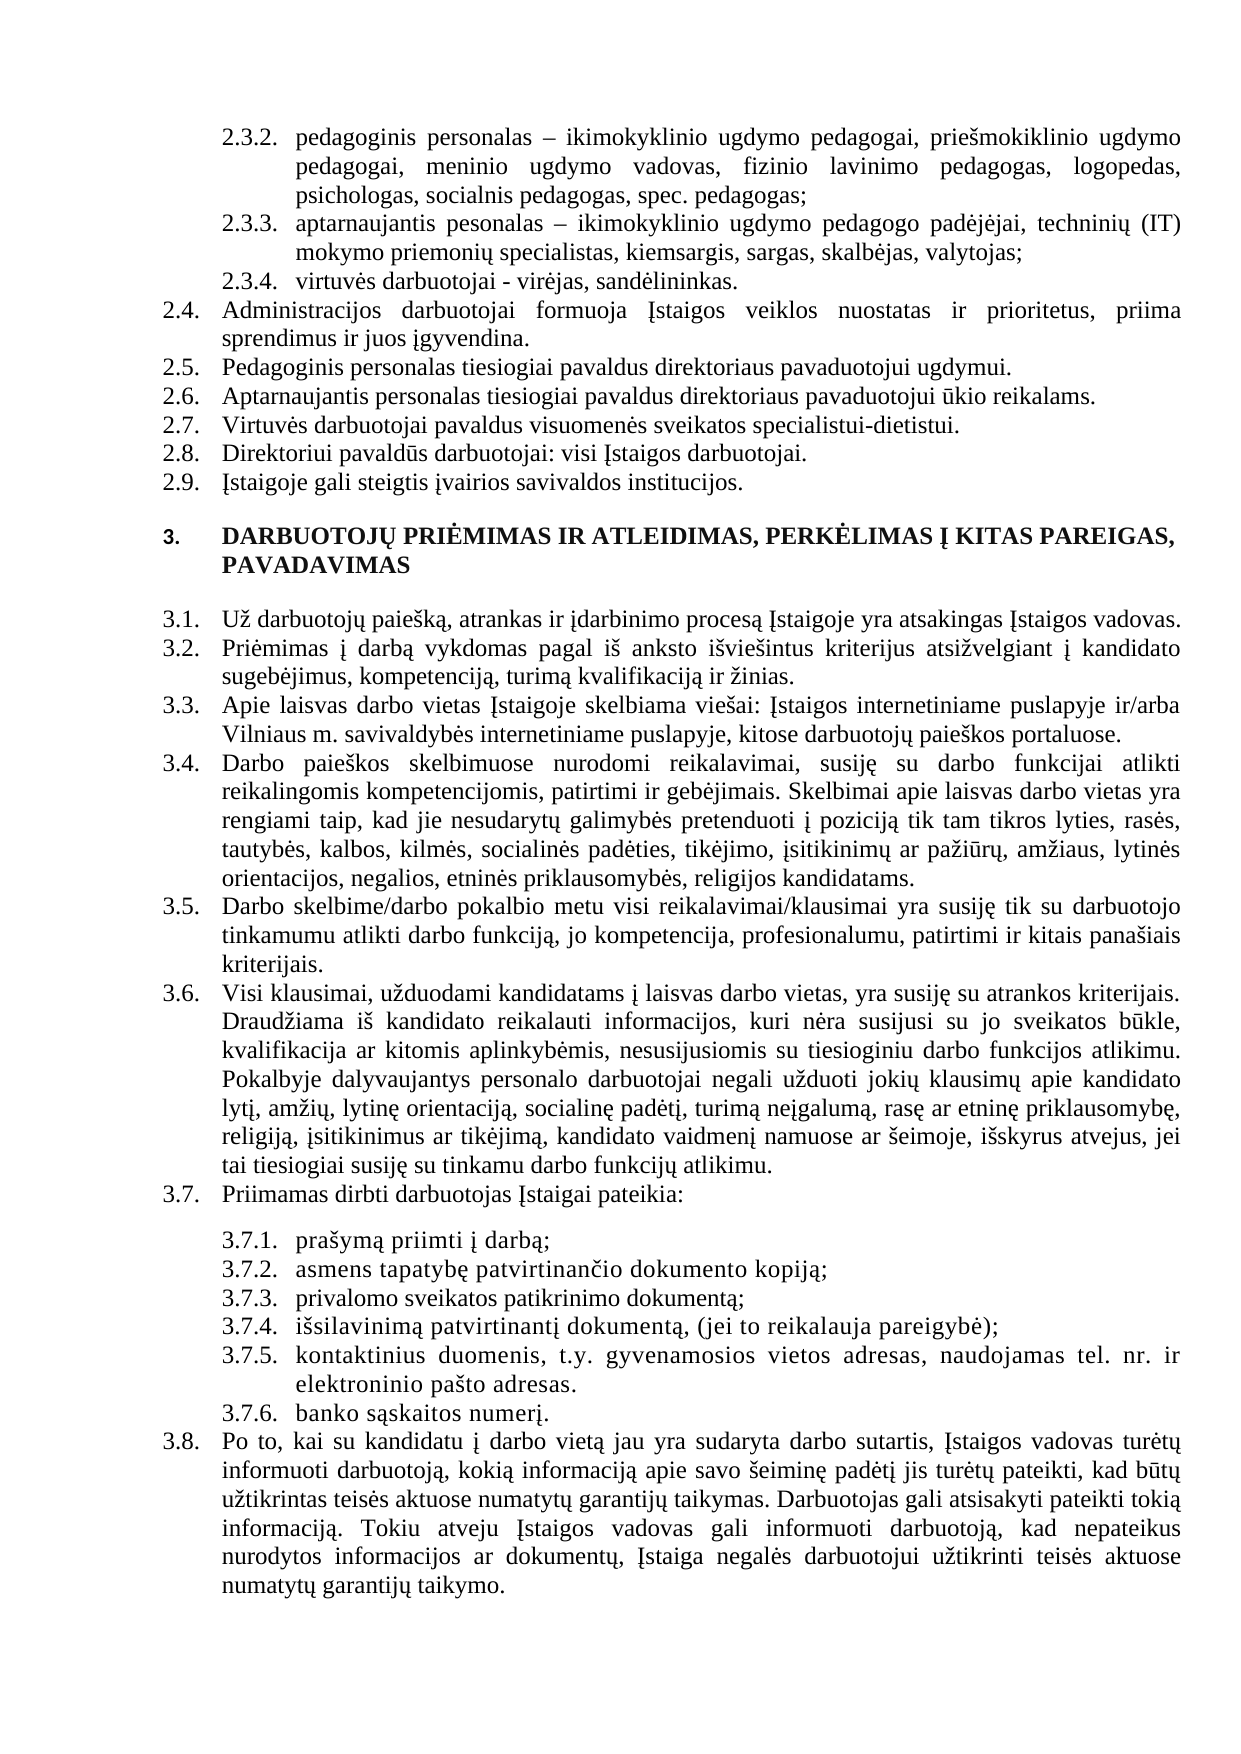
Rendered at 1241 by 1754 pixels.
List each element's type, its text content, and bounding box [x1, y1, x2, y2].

list prašymą priimti į darbą; [222, 1225, 1182, 1254]
list asmens tapatybę patvirtinančio dokumento kopiją; [222, 1254, 1182, 1283]
list Visi klausimai, užduodami kandidatams į laisvas darbo vietas, yra susiję su atrankos kriterijais. Draudžiama iš kandidato reikalauti informacijos, kuri nėra susijusi su jo sveikatos būkle, kvalifikacija ar kitomis aplinkybėmis, nesusijusiomis su tiesioginiu darbo funkcijos atlikimu. Pokalbyje dalyvaujantys personalo darbuotojai negali užduoti jokių klausimų apie kandidato lytį, amžių, lytinę orientaciją, socialinę padėtį, turimą neįgalumą, rasę ar etninę priklausomybę, religiją, įsitikinimus ar tikėjimą, kandidato vaidmenį namuose ar šeimoje, išskyrus atvejus, jei tai tiesiogiai susiję su tinkamu darbo funkcijų atlikimu. [162, 978, 1182, 1179]
list Įstaigoje gali steigtis įvairios savivaldos institucijos. [162, 467, 1182, 496]
list Aptarnaujantis personalas tiesiogiai pavaldus direktoriaus pavaduotojui ūkio reikalams. [162, 381, 1182, 410]
list Po to, kai su kandidatu į darbo vietą jau yra sudaryta darbo sutartis, Įstaigos vadovas turėtų informuoti darbuotoją, kokią informaciją apie savo šeiminę padėtį jis turėtų pateikti, kad būtų užtikrintas teisės aktuose numatytų garantijų taikymas. Darbuotojas gali atsisakyti pateikti tokią informaciją. Tokiu atveju Įstaigos vadovas gali informuoti darbuotoją, kad nepateikus nurodytos informacijos ar dokumentų, Įstaiga negalės darbuotojui užtikrinti teisės aktuose numatytų garantijų taikymo. [162, 1426, 1182, 1599]
text DARBUOTOJŲ PRIĖMIMAS IR ATLEIDIMAS, PERKĖLIMAS Į KITAS PAREIGAS, PAVADAVIMAS [162, 521, 1182, 579]
list Direktoriui pavaldūs darbuotojai: visi Įstaigos darbuotojai. [162, 438, 1182, 467]
list Virtuvės darbuotojai pavaldus visuomenės sveikatos specialistui-dietistui. [162, 410, 1182, 438]
list Už darbuotojų paiešką, atrankas ir įdarbinimo procesą Įstaigoje yra atsakingas Įstaigos vadovas. [162, 604, 1182, 633]
list Priimamas dirbti darbuotojas Įstaigai pateikia: [162, 1179, 1182, 1208]
list virtuvės darbuotojai - virėjas, sandėlininkas. [222, 266, 1182, 295]
list Pedagoginis personalas tiesiogiai pavaldus direktoriaus pavaduotojui ugdymui. [162, 352, 1182, 381]
list pedagoginis personalas – ikimokyklinio ugdymo pedagogai, priešmokiklinio ugdymo pedagogai, meninio ugdymo vadovas, fizinio lavinimo pedagogas, logopedas, psichologas, socialnis pedagogas, spec. pedagogas; [222, 122, 1182, 208]
list banko sąskaitos numerį. [222, 1398, 1182, 1426]
list Priėmimas į darbą vykdomas pagal iš anksto išviešintus kriterijus atsižvelgiant į kandidato sugebėjimus, kompetenciją, turimą kvalifikaciją ir žinias. [162, 633, 1182, 690]
list Apie laisvas darbo vietas Įstaigoje skelbiama viešai: Įstaigos internetiniame puslapyje ir/arba Vilniaus m. savivaldybės internetiniame puslapyje, kitose darbuotojų paieškos portaluose. [162, 690, 1182, 748]
list Darbo paieškos skelbimuose nurodomi reikalavimai, susiję su darbo funkcijai atlikti reikalingomis kompetencijomis, patirtimi ir gebėjimais. Skelbimai apie laisvas darbo vietas yra rengiami taip, kad jie nesudarytų galimybės pretenduoti į poziciją tik tam tikros lyties, rasės, tautybės, kalbos, kilmės, socialinės padėties, tikėjimo, įsitikinimų ar pažiūrų, amžiaus, lytinės orientacijos, negalios, etninės priklausomybės, religijos kandidatams. [162, 748, 1182, 891]
list privalomo sveikatos patikrinimo dokumentą; [222, 1283, 1182, 1311]
list Darbo skelbime/darbo pokalbio metu visi reikalavimai/klausimai yra susiję tik su darbuotojo tinkamumu atlikti darbo funkciją, jo kompetencija, profesionalumu, patirtimi ir kitais panašiais kriterijais. [162, 891, 1182, 978]
list Administracijos darbuotojai formuoja Įstaigos veiklos nuostatas ir prioritetus, priima sprendimus ir juos įgyvendina. [162, 295, 1182, 352]
list kontaktinius duomenis, t.y. gyvenamosios vietos adresas, naudojamas tel. nr. ir elektroninio pašto adresas. [222, 1340, 1182, 1398]
list išsilavinimą patvirtinantį dokumentą, (jei to reikalauja pareigybė); [222, 1311, 1182, 1340]
list aptarnaujantis pesonalas – ikimokyklinio ugdymo pedagogo padėjėjai, techninių (IT) mokymo priemonių specialistas, kiemsargis, sargas, skalbėjas, valytojas; [222, 208, 1182, 266]
